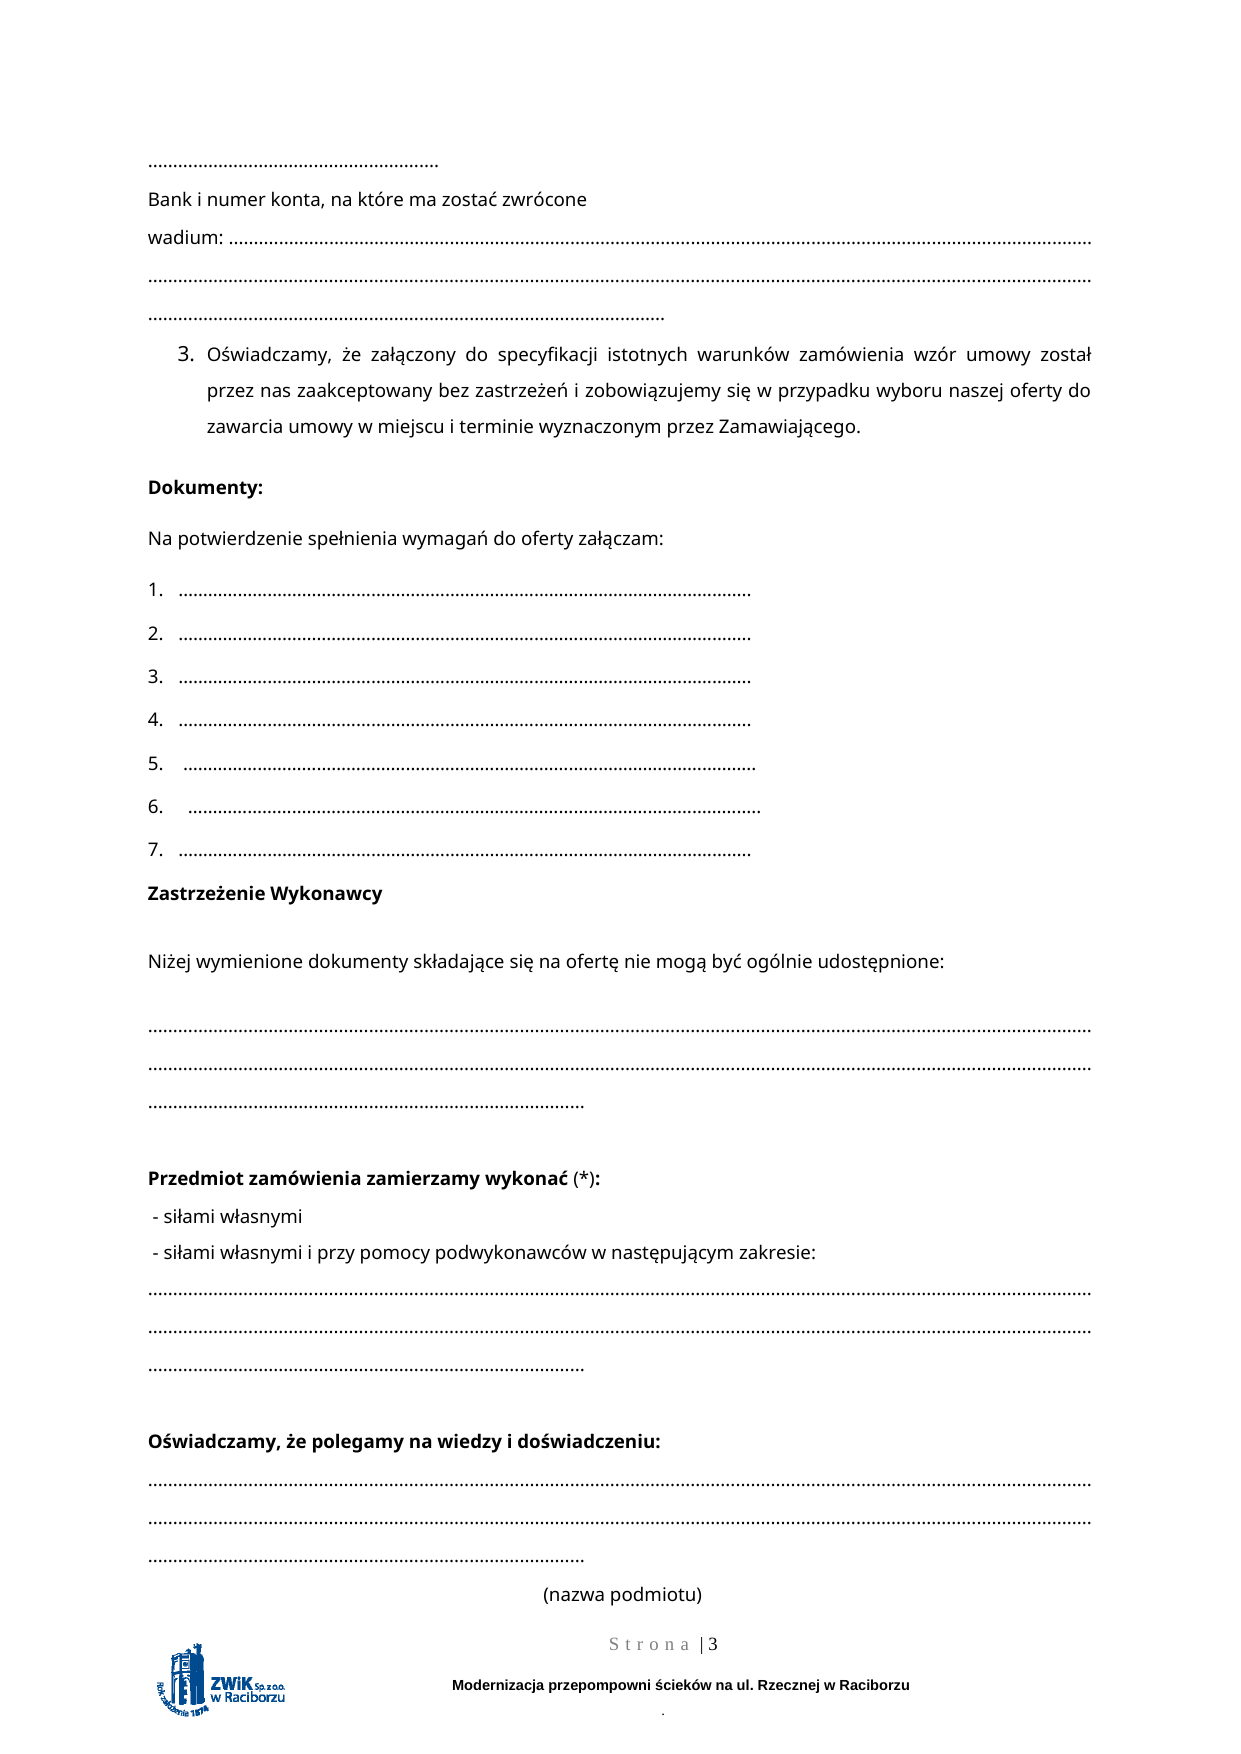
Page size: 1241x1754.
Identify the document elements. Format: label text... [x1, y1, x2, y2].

text (nazwa podmiotu) [148, 1581, 1093, 1606]
text 6. …………………………………………………………………………………………………….. [148, 793, 1093, 819]
text 2. …………………………………………………………………………………………………….. [148, 620, 1093, 645]
text Niżej wymienione dokumenty składające się na ofertę nie mogą być ogólnie udostępnione: [148, 949, 1093, 974]
text Dokumenty: [148, 474, 1093, 500]
text 5. …………………………………………………………………………………………………….. [148, 750, 1093, 775]
text Przedmiot zamówienia zamierzamy wykonać (*): [148, 1165, 1093, 1191]
text 7. …………………………………………………………………………………………………….. [148, 836, 1093, 862]
text 1. …………………………………………………………………………………………………….. [148, 576, 1093, 602]
list Oświadczamy, że załączony do specyfikacji istotnych warunków zamówienia wzór umowy został przez nas zaakceptowany bez zastrzeżeń i zobowiązujemy się w przypadku wyboru naszej oferty do zawarcia umowy w miejscu i terminie wyznaczonym przez Zamawiającego. [177, 339, 1093, 439]
text - siłami własnymi i przy pomocy podwykonawców w następującym zakresie: [148, 1239, 1093, 1265]
text Bank i numer konta, na które ma zostać zwrócone wadium: ............................................................................................................................................................................................................................................................................................................................................................................................................................................................................... [148, 186, 1093, 326]
text Zastrzeżenie Wykonawcy [148, 880, 1093, 905]
text - siłami własnymi [148, 1203, 1093, 1229]
text Oświadczamy, że polegamy na wiedzy i doświadczeniu: [148, 1428, 1093, 1453]
text 4. …………………………………………………………………………………………………….. [148, 706, 1093, 732]
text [148, 148, 1093, 173]
text 3. …………………………………………………………………………………………………….. [148, 663, 1093, 689]
text Na potwierdzenie spełnienia wymagań do oferty załączam: [148, 525, 1093, 551]
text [148, 1466, 1093, 1568]
